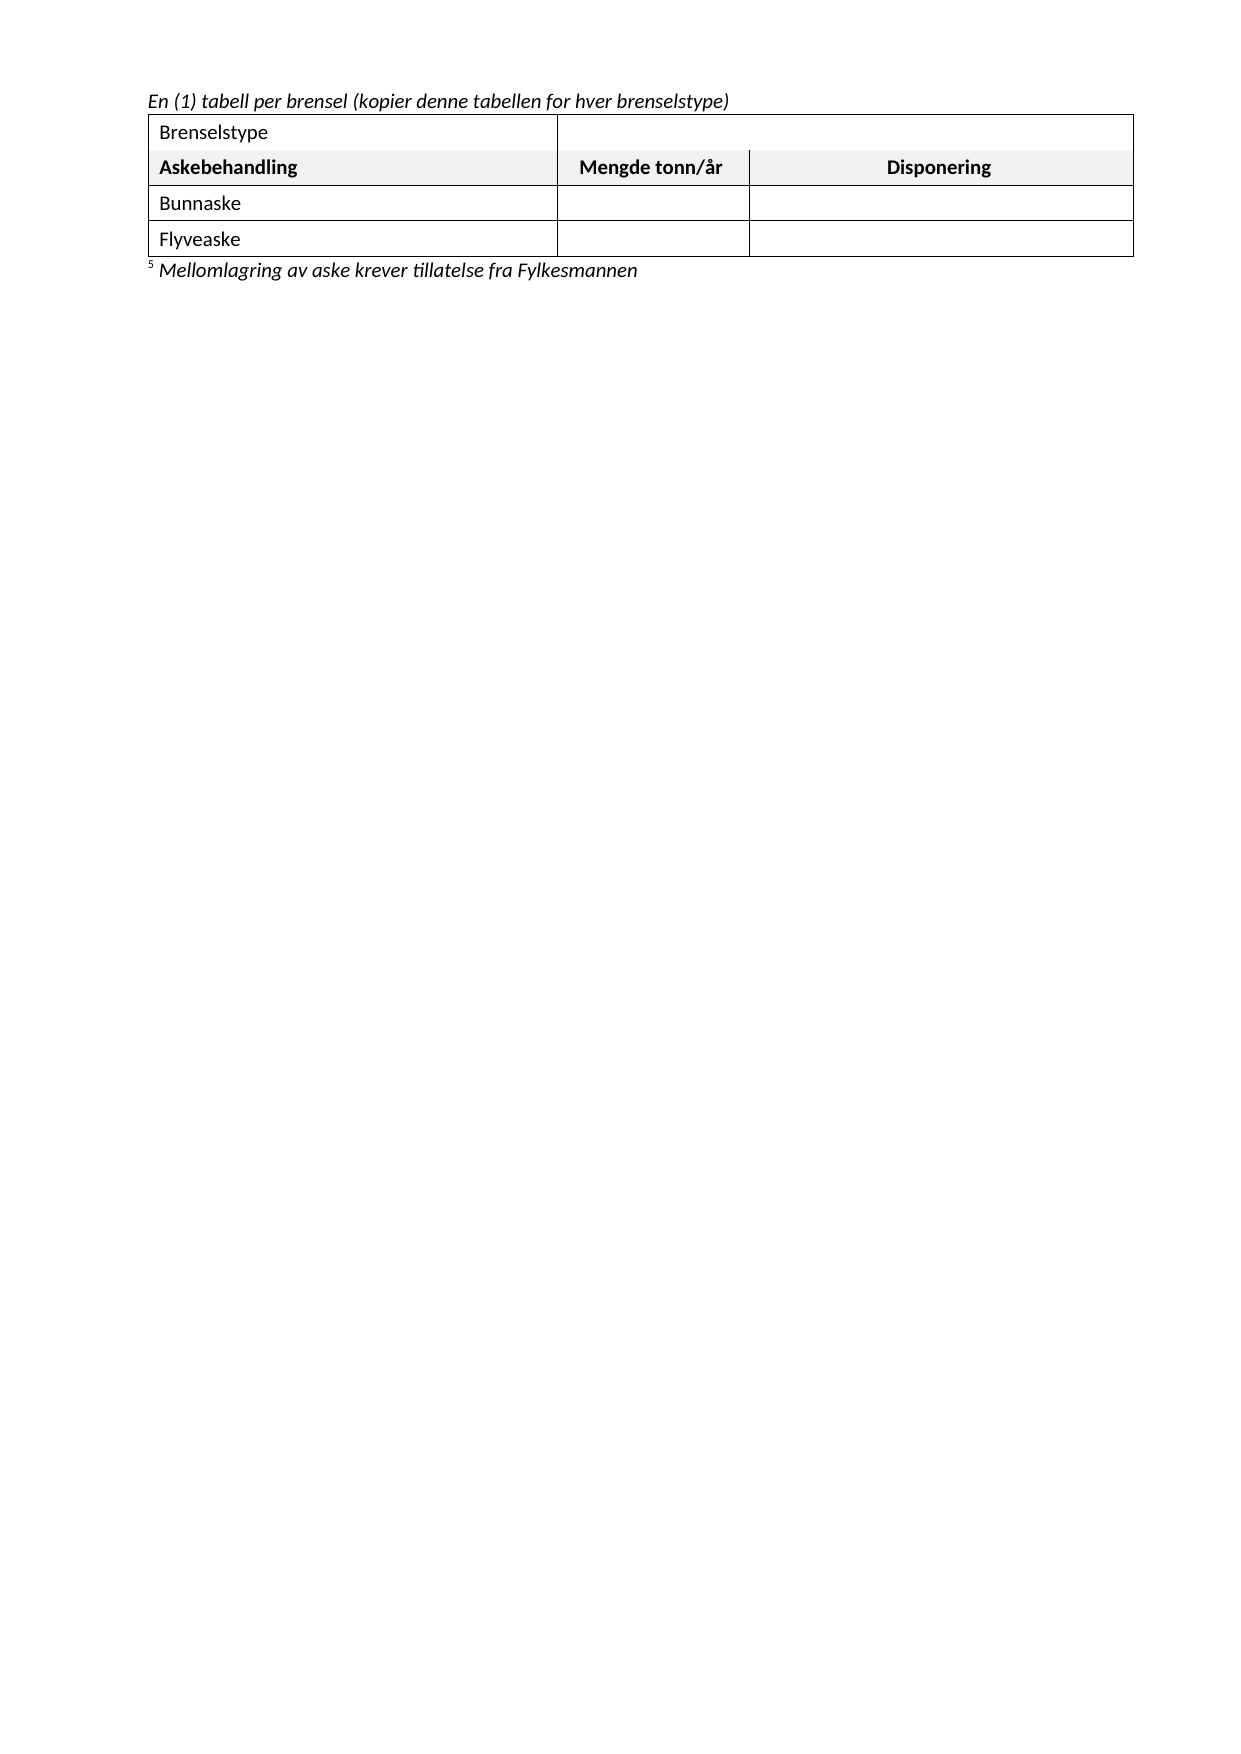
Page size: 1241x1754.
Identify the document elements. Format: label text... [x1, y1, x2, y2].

table_cell Mengde tonn/år [558, 150, 749, 185]
table_cell [750, 221, 1133, 256]
table_header [558, 115, 1133, 149]
text En (1) tabell per brensel (kopier denne tabellen for hver brenselstype) [148, 89, 1137, 114]
table_cell Flyveaske [149, 221, 557, 256]
table_header Brenselstype [149, 115, 557, 149]
table_cell [558, 221, 749, 256]
table_cell [750, 186, 1133, 220]
text 5 Mellomlagring av aske krever tillatelse fra Fylkesmannen [148, 257, 1137, 282]
table_cell [558, 186, 749, 220]
table_cell Bunnaske [149, 186, 557, 220]
table_cell Askebehandling [149, 150, 557, 185]
table_cell Disponering [750, 150, 1133, 185]
